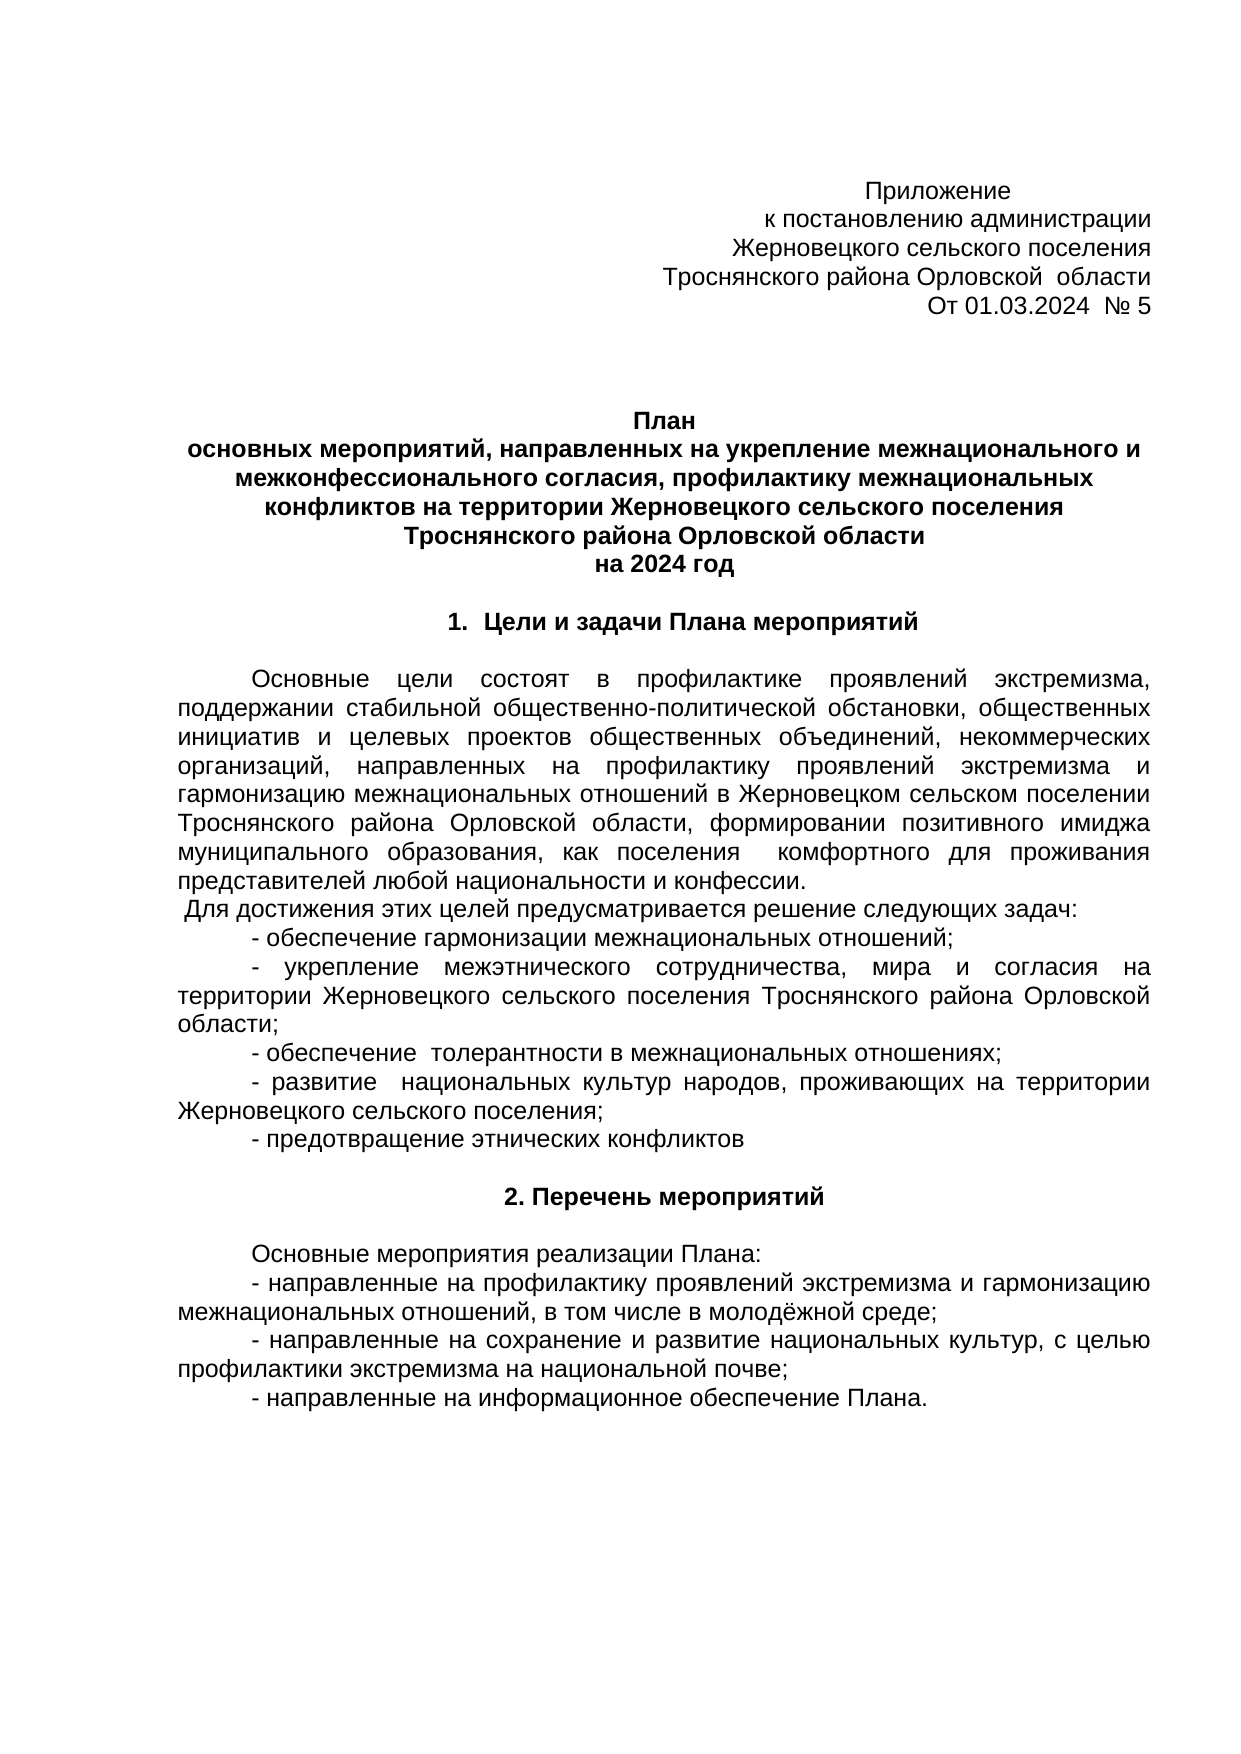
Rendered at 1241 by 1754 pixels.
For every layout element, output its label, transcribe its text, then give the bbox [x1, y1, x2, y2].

text - направленные на профилактику проявлений экстремизма и гармонизацию межнациональных отношений, в том числе в молодёжной среде; [177, 1268, 1152, 1325]
text - направленные на сохранение и развитие национальных культур, с целью профилактики экстремизма на национальной почве; [177, 1325, 1152, 1383]
text Основные цели состоят в профилактике проявлений экстремизма, поддержании стабильной общественно-политической обстановки, общественных инициатив и целевых проектов общественных объединений, некоммерческих организаций, направленных на профилактику проявлений экстремизма и гармонизацию межнациональных отношений в Жерновецком сельском поселении Троснянского района Орловской области, формировании позитивного имиджа муниципального образования, как поселения комфортного для проживания представителей любой национальности и конфессии. [177, 664, 1152, 894]
text основных мероприятий, направленных на укрепление межнационального и межконфессионального согласия, профилактику межнациональных конфликтов на территории Жерновецкого сельского поселения Троснянского района Орловской области [177, 434, 1152, 549]
text - развитие национальных культур народов, проживающих на территории Жерновецкого сельского поселения; [177, 1067, 1152, 1124]
text Троснянского района Орловской области [177, 262, 1152, 291]
text - обеспечение гармонизации межнациональных отношений; [177, 923, 1152, 952]
text - укрепление межэтнического сотрудничества, мира и согласия на территории Жерновецкого сельского поселения Троснянского района Орловской области; [177, 952, 1152, 1038]
text - направленные на информационное обеспечение Плана. [177, 1383, 1152, 1411]
text План [177, 406, 1152, 434]
text - предотвращение этнических конфликтов [177, 1124, 1152, 1153]
text Приложение [177, 176, 1152, 204]
text Для достижения этих целей предусматривается решение следующих задач: [177, 894, 1152, 923]
text Основные мероприятия реализации Плана: [177, 1239, 1152, 1268]
text Жерновецкого сельского поселения [177, 233, 1152, 262]
text 2. Перечень мероприятий [177, 1182, 1152, 1211]
text - обеспечение толерантности в межнациональных отношениях; [177, 1038, 1152, 1067]
text к постановлению администрации [177, 204, 1152, 233]
text на 2024 год [177, 549, 1152, 578]
list Цели и задачи Плана мероприятий [215, 607, 1152, 636]
text От 01.03.2024 № 5 [177, 291, 1152, 319]
